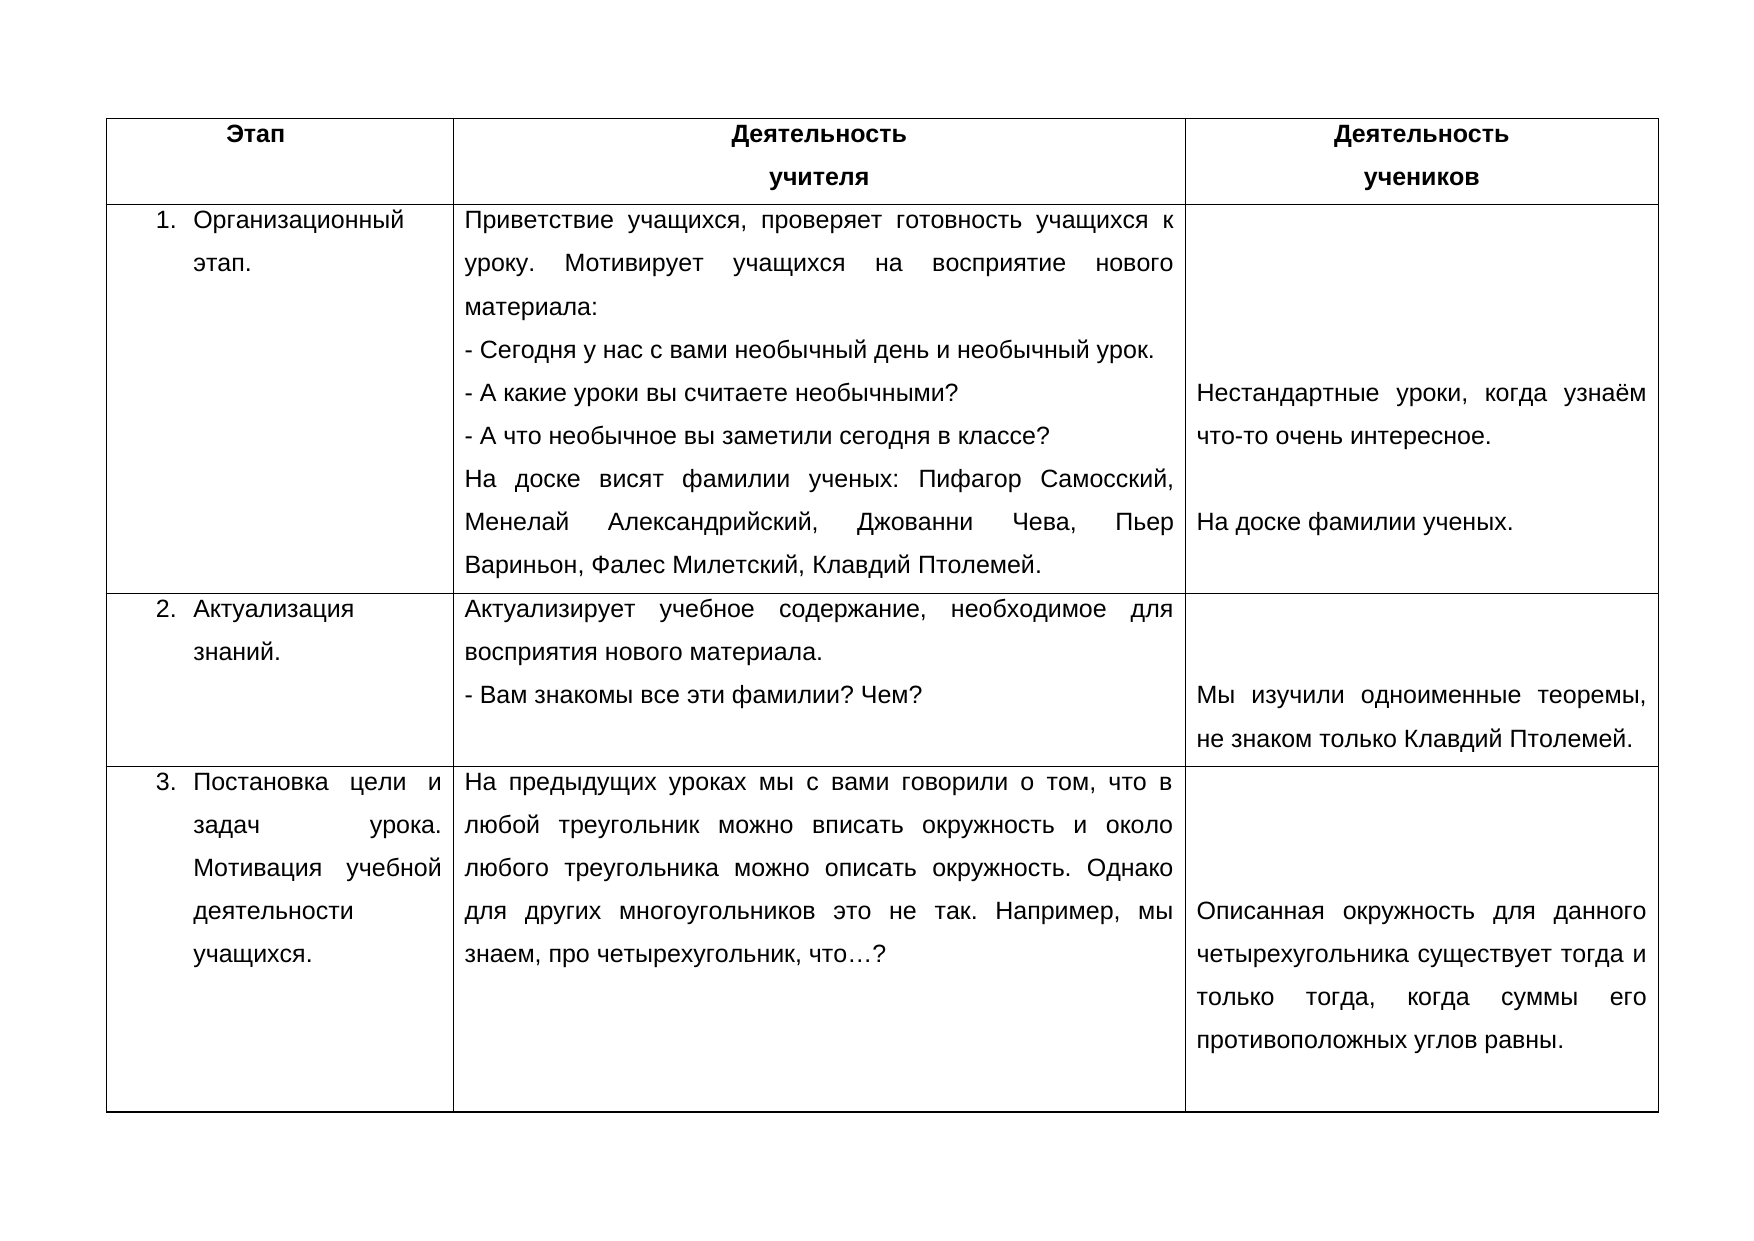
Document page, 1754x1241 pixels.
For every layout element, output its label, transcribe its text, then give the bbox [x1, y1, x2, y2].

table_cell Актуализация знаний. [107, 594, 453, 766]
table_cell Мы изучили одноименные теоремы, не знаком только Клавдий Птолемей. [1186, 594, 1658, 766]
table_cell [1186, 767, 1658, 1111]
table_header Деятельность учителя [454, 119, 1185, 204]
table_cell Нестандартные уроки, когда узнаём что-то очень интересное. На доске фамилии ученых. [1186, 205, 1658, 593]
table_cell Актуализирует учебное содержание, необходимое для восприятия нового материала. - Вам знакомы все эти фамилии? Чем? [454, 594, 1185, 766]
table_cell Приветствие учащихся, проверяет готовность учащихся к уроку. Мотивирует учащихся на восприятие нового материала: - Сегодня у нас с вами необычный день и необычный урок. - А какие уроки вы считаете необычными? - А что необычное вы заметили сегодня в классе? На доске висят фамилии ученых: Пифагор Самосский, Менелай Александрийский, Джованни Чева, Пьер Вариньон, Фалес Милетский, Клавдий Птолемей. [454, 205, 1185, 593]
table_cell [107, 767, 453, 1111]
table_header Деятельность учеников [1186, 119, 1658, 204]
table_cell Организационный этап. [107, 205, 453, 593]
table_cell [454, 767, 1185, 1111]
table_header Этап [107, 119, 453, 204]
